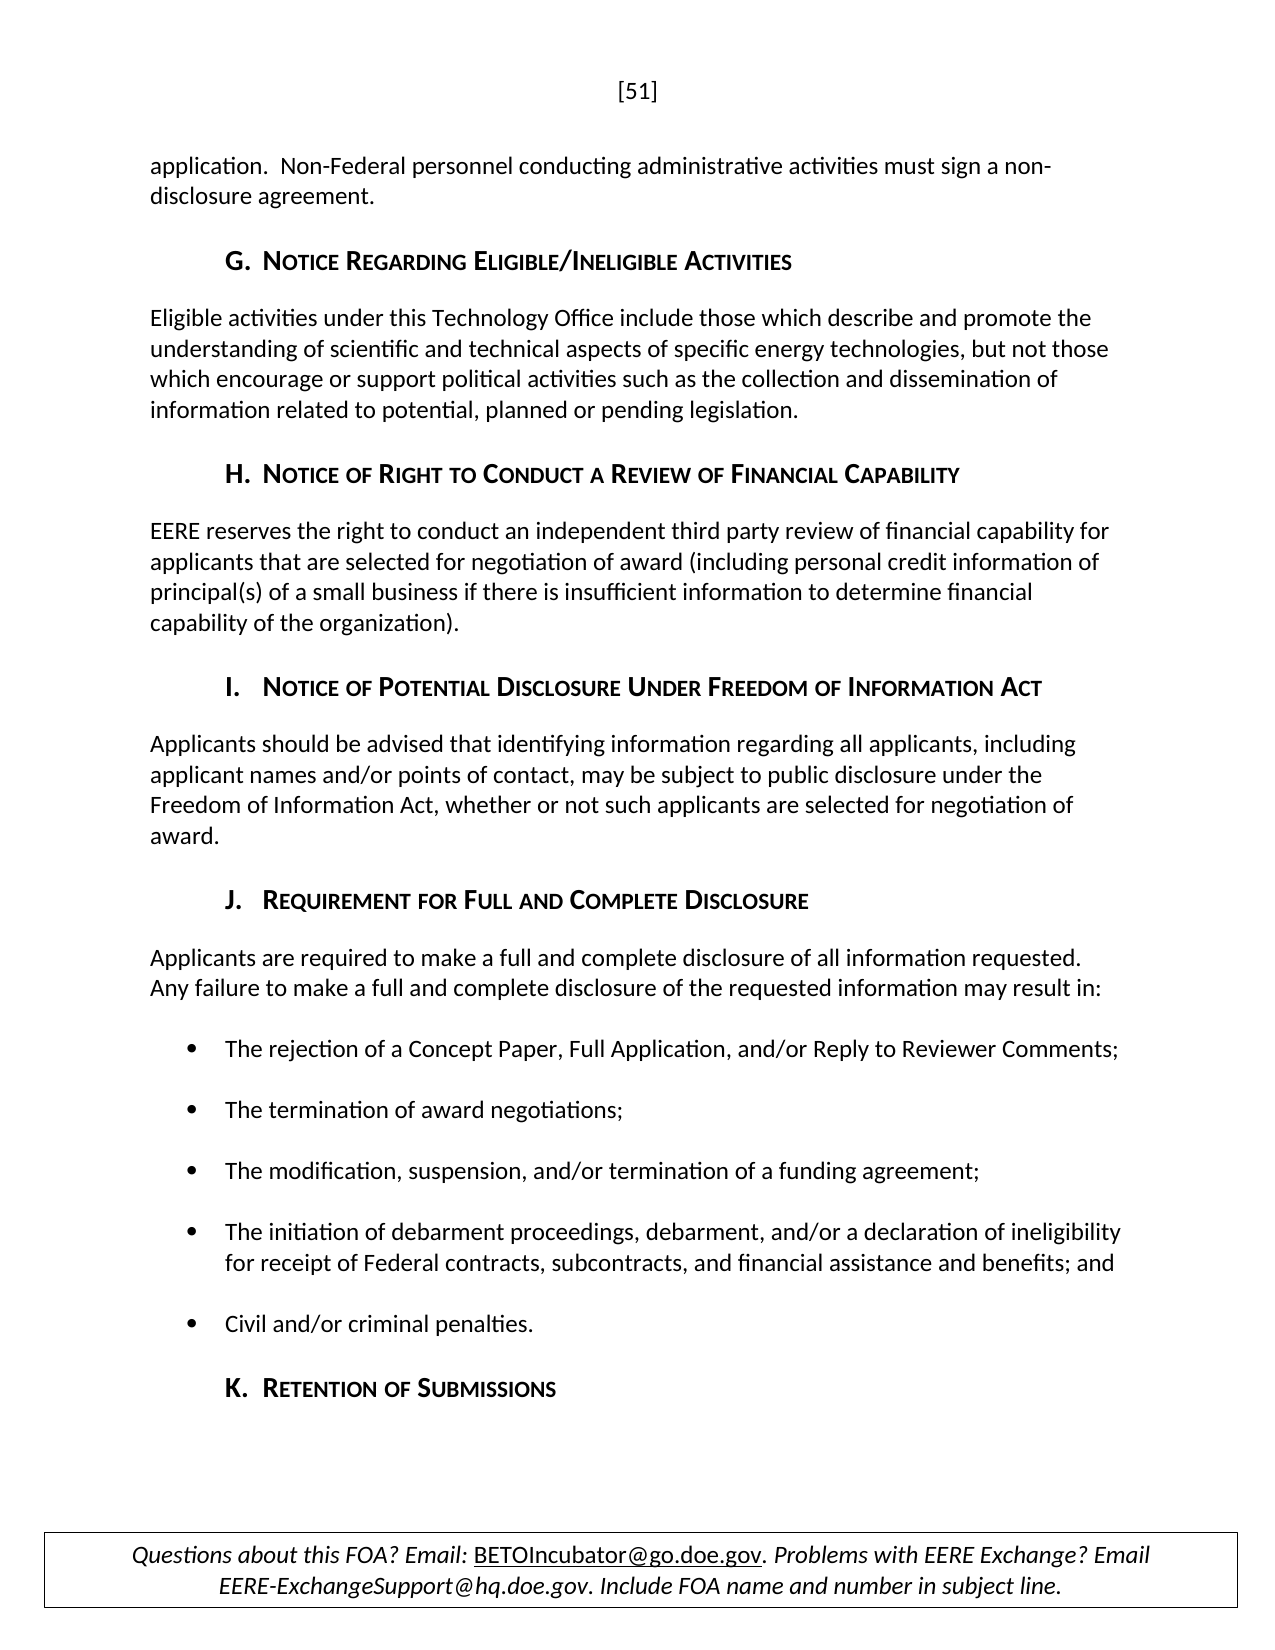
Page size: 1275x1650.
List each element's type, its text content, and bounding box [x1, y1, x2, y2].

list The termination of award negotiations; [187, 1094, 1125, 1125]
list Civil and/or criminal penalties. [187, 1308, 1125, 1339]
text Retention of Submissions [225, 1369, 1125, 1405]
text EERE reserves the right to conduct an independent third party review of financial capability for applicants that are selected for negotiation of award (including personal credit information of principal(s) of a small business if there is insufficient information to determine financial capability of the organization). [150, 515, 1125, 637]
text Notice Regarding Eligible/Ineligible Activities [225, 242, 1125, 277]
text Notice of Right to Conduct a Review of Financial Capability [225, 455, 1125, 490]
text Notice of Potential Disclosure Under Freedom of Information Act [225, 668, 1125, 704]
list The modification, suspension, and/or termination of a funding agreement; [187, 1156, 1125, 1186]
text Applicants are required to make a full and complete disclosure of all information requested. Any failure to make a full and complete disclosure of the requested information may result in: [150, 942, 1125, 1003]
list The initiation of debarment proceedings, debarment, and/or a declaration of ineligibility for receipt of Federal contracts, subcontracts, and financial assistance and benefits; and [187, 1217, 1125, 1278]
list The rejection of a Concept Paper, Full Application, and/or Reply to Reviewer Comments; [187, 1033, 1125, 1064]
text Applicants should be advised that identifying information regarding all applicants, including applicant names and/or points of contact, may be subject to public disclosure under the Freedom of Information Act, whether or not such applicants are selected for negotiation of award. [150, 729, 1125, 851]
text Requirement for Full and Complete Disclosure [225, 881, 1125, 917]
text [150, 150, 1125, 211]
text Eligible activities under this Technology Office include those which describe and promote the understanding of scientific and technical aspects of specific energy technologies, but not those which encourage or support political activities such as the collection and dissemination of information related to potential, planned or pending legislation. [150, 302, 1125, 424]
